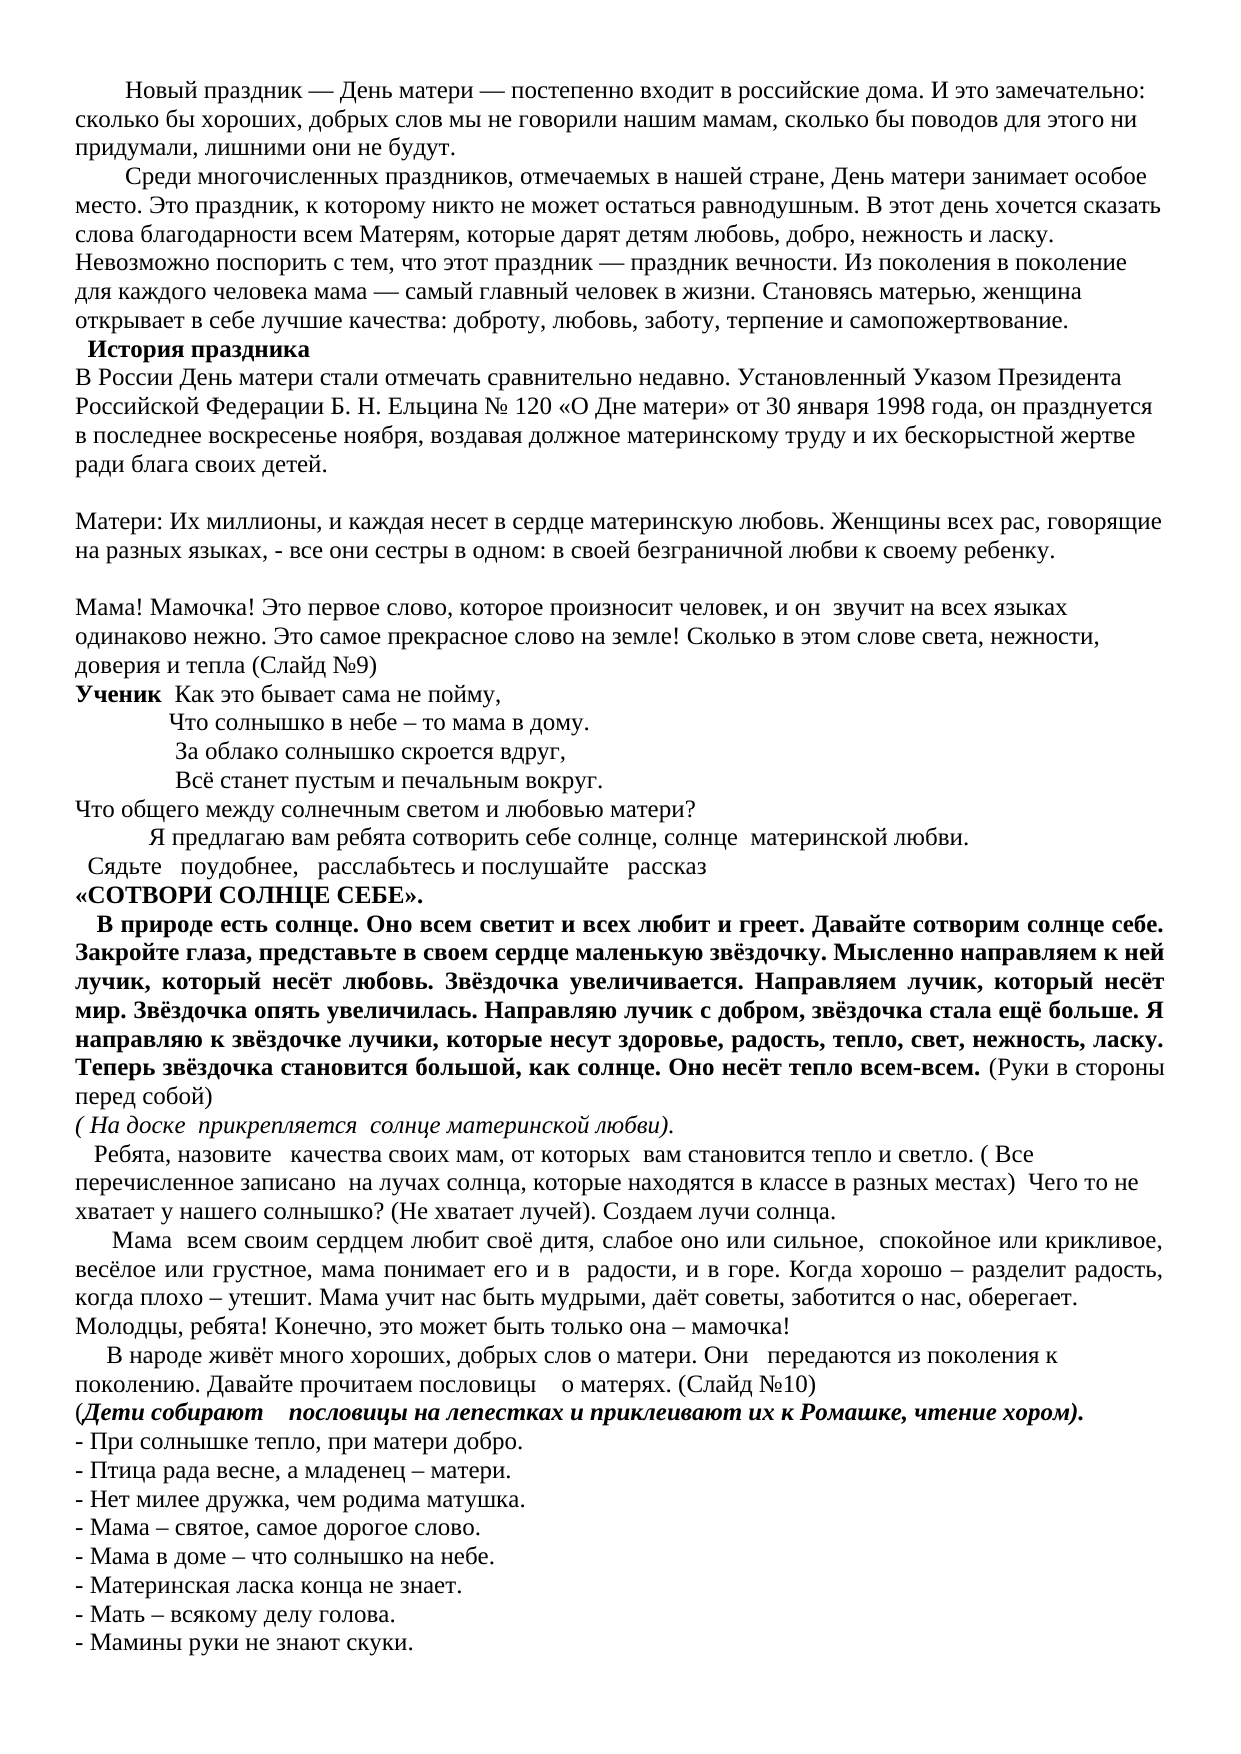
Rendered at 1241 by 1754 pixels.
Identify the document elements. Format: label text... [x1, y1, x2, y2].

text Ребята, назовите качества своих мам, от которых вам становится тепло и светло. ( Все перечисленное записано на лучах солнца, которые находятся в классе в разных местах) Чего то не хватает у нашего солнышко? (Не хватает лучей). Создаем лучи солнца. [75, 1139, 1165, 1225]
text Среди многочисленных праздников, отмечаемых в нашей стране, День матери занимает особое место. Это праздник, к которому никто не может остаться равнодушным. В этот день хочется сказать слова благодарности всем Матерям, которые дарят детям любовь, добро, нежность и ласку. [75, 161, 1165, 247]
text - Нет милее дружка, чем родима матушка. [75, 1484, 1165, 1512]
text Ученик Как это бывает сама не пойму, [75, 679, 1165, 707]
text В природе есть солнце. Оно всем светит и всех любит и греет. Давайте сотворим солнце себе. Закройте глаза, представьте в своем сердце маленькую звёздочку. Мысленно направляем к ней лучик, который несёт любовь. Звёздочка увеличивается. Направляем лучик, который несёт мир. Звёздочка опять увеличилась. Направляю лучик с добром, звёздочка стала ещё больше. Я направляю к звёздочке лучики, которые несут здоровье, радость, тепло, свет, нежность, ласку. Теперь звёздочка становится большой, как солнце. Оно несёт тепло всем-всем. (Руки в стороны перед собой) [75, 909, 1165, 1110]
text - Мать – всякому делу голова. [75, 1599, 1165, 1627]
text Новый праздник — День матери — постепенно входит в российские дома. И это замечательно: сколько бы хороших, добрых слов мы не говорили нашим мамам, сколько бы поводов для этого ни придумали, лишними они не будут. [75, 75, 1165, 161]
text - Птица рада весне, а младенец – матери. [75, 1455, 1165, 1484]
text «СОТВОРИ СОЛНЦЕ СЕБЕ». [75, 880, 1165, 909]
text Сядьте поудобнее, расслабьтесь и послушайте рассказ [75, 851, 1165, 880]
text ( На доске прикрепляется солнце материнской любви). [75, 1110, 1165, 1139]
text - Мама в доме – что солнышко на небе. [75, 1541, 1165, 1570]
text - Мамины руки не знают скуки. [75, 1627, 1165, 1656]
text (Дети собирают пословицы на лепестках и приклеивают их к Ромашке, чтение хором). [75, 1397, 1165, 1426]
text Я предлагаю вам ребята сотворить себе солнце, солнце материнской любви. [75, 822, 1165, 851]
text - Материнская ласка конца не знает. [75, 1570, 1165, 1599]
text Молодцы, ребята! Конечно, это может быть только она – мамочка! [75, 1311, 1165, 1340]
text - При солнышке тепло, при матери добро. [75, 1426, 1165, 1455]
text Что общего между солнечным светом и любовью матери? [75, 794, 1165, 822]
text Невозможно поспорить с тем, что этот праздник — праздник вечности. Из поколения в поколение для каждого человека мама — самый главный человек в жизни. Становясь матерью, женщина открывает в себе лучшие качества: доброту, любовь, заботу, терпение и самопожертвование. [75, 247, 1165, 334]
text История праздника [75, 334, 1165, 362]
text Матери: Их миллионы, и каждая несет в сердце материнскую любовь. Женщины всех рас, говорящие на разных языках, - все они сестры в одном: в своей безграничной любви к своему ребенку. [75, 506, 1165, 564]
text Всё станет пустым и печальным вокруг. [75, 765, 1165, 794]
text В народе живёт много хороших, добрых слов о матери. Они передаются из поколения к поколению. Давайте прочитаем пословицы о матерях. (Слайд №10) [75, 1340, 1165, 1397]
text Что солнышко в небе – то мама в дому. [75, 707, 1165, 736]
text В России День матери стали отмечать сравнительно недавно. Установленный Указом Президента Российской Федерации Б. Н. Ельцина № 120 «О Дне матери» от 30 января 1998 года, он празднуется в последнее воскресенье ноября, воздавая должное материнскому труду и их бескорыстной жертве ради блага своих детей. [75, 362, 1165, 477]
text Мама всем своим сердцем любит своё дитя, слабое оно или сильное, спокойное или крикливое, весёлое или грустное, мама понимает его и в радости, и в горе. Когда хорошо – разделит радость, когда плохо – утешит. Мама учит нас быть мудрыми, даёт советы, заботится о нас, оберегает. [75, 1225, 1165, 1311]
text Мама! Мамочка! Это первое слово, которое произносит человек, и он звучит на всех языках одинаково нежно. Это самое прекрасное слово на земле! Сколько в этом слове света, нежности, доверия и тепла (Слайд №9) [75, 592, 1165, 679]
text - Мама – святое, самое дорогое слово. [75, 1512, 1165, 1541]
text За облако солнышко скроется вдруг, [75, 736, 1165, 765]
